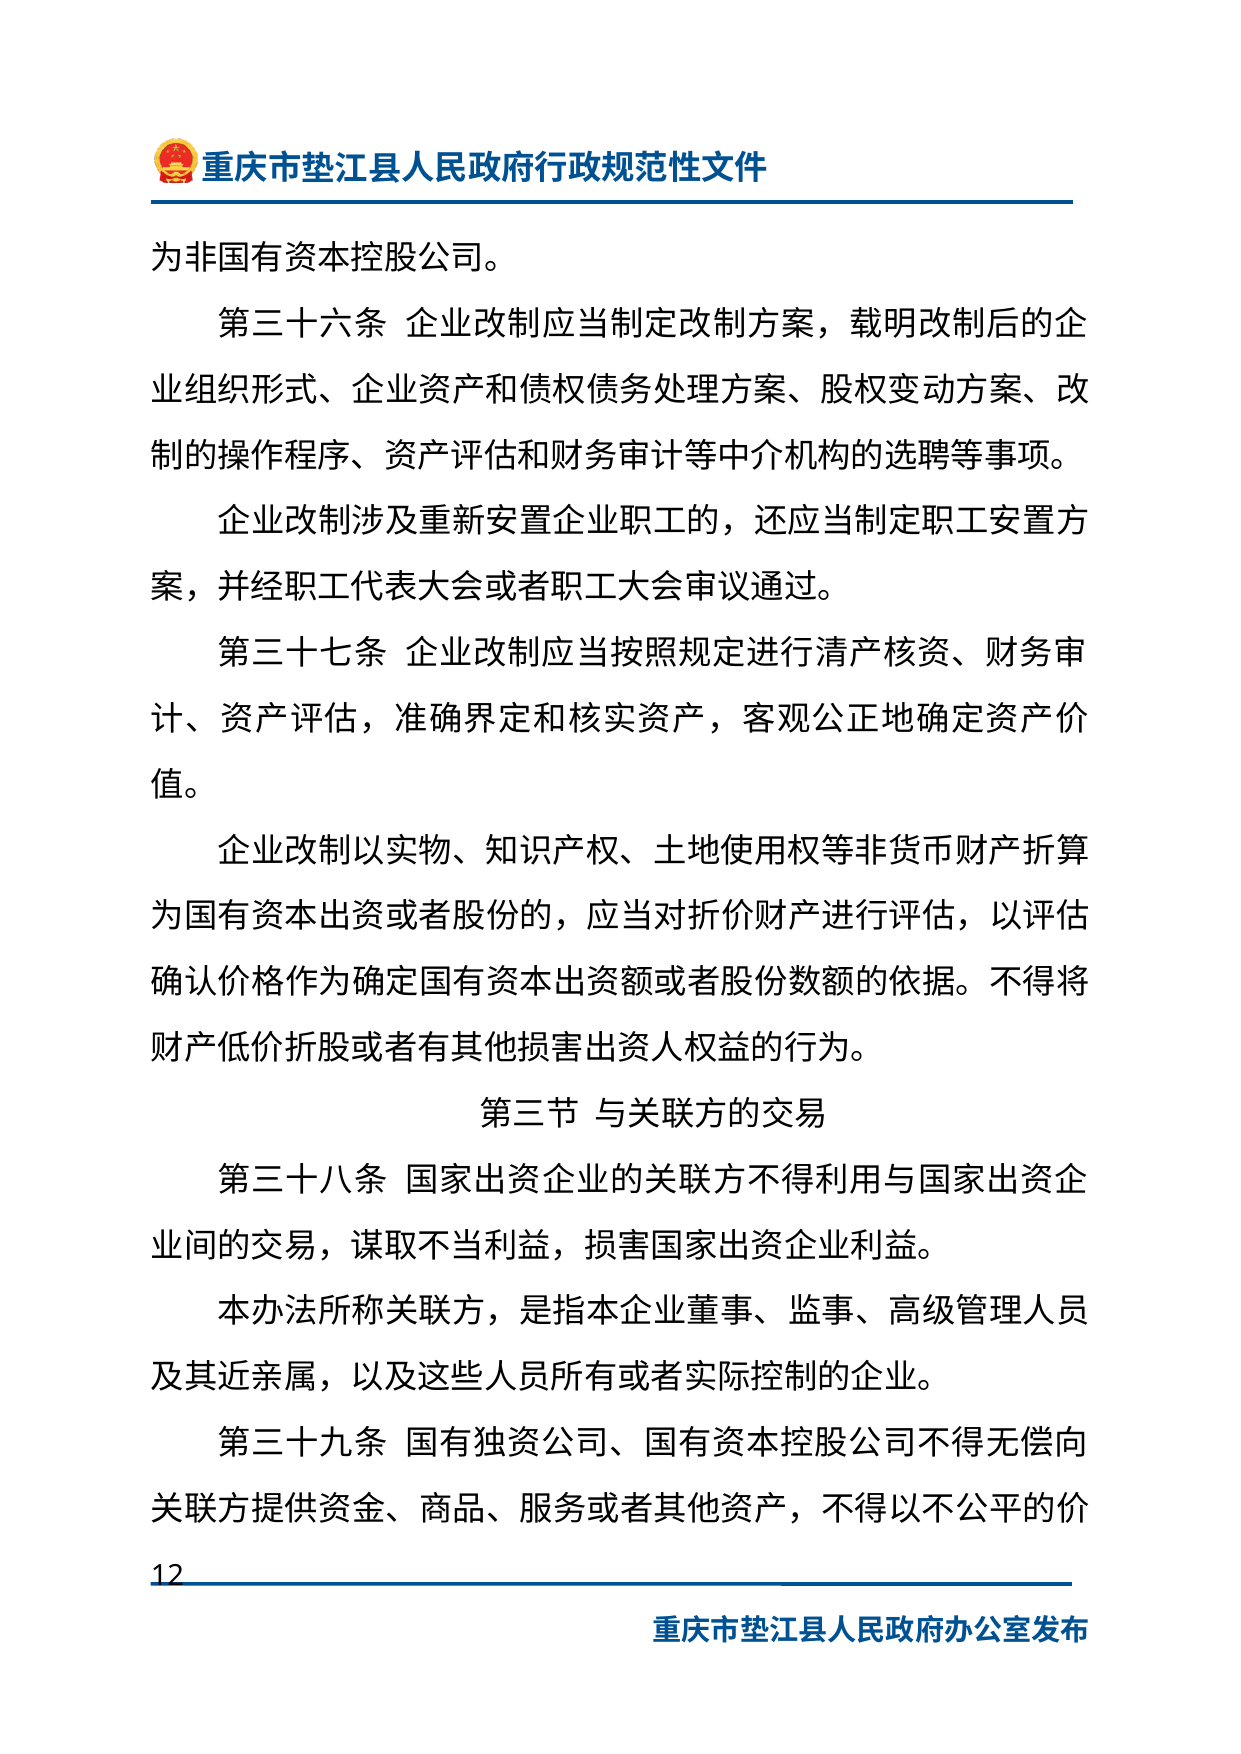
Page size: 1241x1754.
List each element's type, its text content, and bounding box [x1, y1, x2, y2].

text 企业改制以实物、知识产权、土地使用权等非货币财产折算为国有资本出资或者股份的，应当对折价财产进行评估，以评估确认价格作为确定国有资本出资额或者股份数额的依据。不得将财产低价折股或者有其他损害出资人权益的行为。 [151, 815, 1089, 1078]
text 第三十九条 国有独资公司、国有资本控股公司不得无偿向关联方提供资金、商品、服务或者其他资产，不得以不公平的价格与关联方进行交易。 [151, 1407, 1089, 1539]
picture [150, 136, 202, 187]
text 本办法所称关联方，是指本企业董事、监事、高级管理人员及其近亲属，以及这些人员所有或者实际控制的企业。 [151, 1276, 1089, 1407]
text 第三十五条 本办法所称企业改制是指国有独资公司改为国有资本控股公司或者非国有资本控股公司，国有资本控股公司改为非国有资本控股公司。 [151, 222, 1089, 288]
text 第三节 与关联方的交易 [151, 1078, 1089, 1144]
text 第三十六条 企业改制应当制定改制方案，载明改制后的企业组织形式、企业资产和债权债务处理方案、股权变动方案、改制的操作程序、资产评估和财务审计等中介机构的选聘等事项。 [151, 288, 1089, 486]
text 第三十七条 企业改制应当按照规定进行清产核资、财务审计、资产评估，准确界定和核实资产，客观公正地确定资产价值。 [151, 617, 1089, 815]
text 第三十八条 国家出资企业的关联方不得利用与国家出资企业间的交易，谋取不当利益，损害国家出资企业利益。 [151, 1144, 1089, 1276]
text 企业改制涉及重新安置企业职工的，还应当制定职工安置方案，并经职工代表大会或者职工大会审议通过。 [151, 486, 1089, 617]
